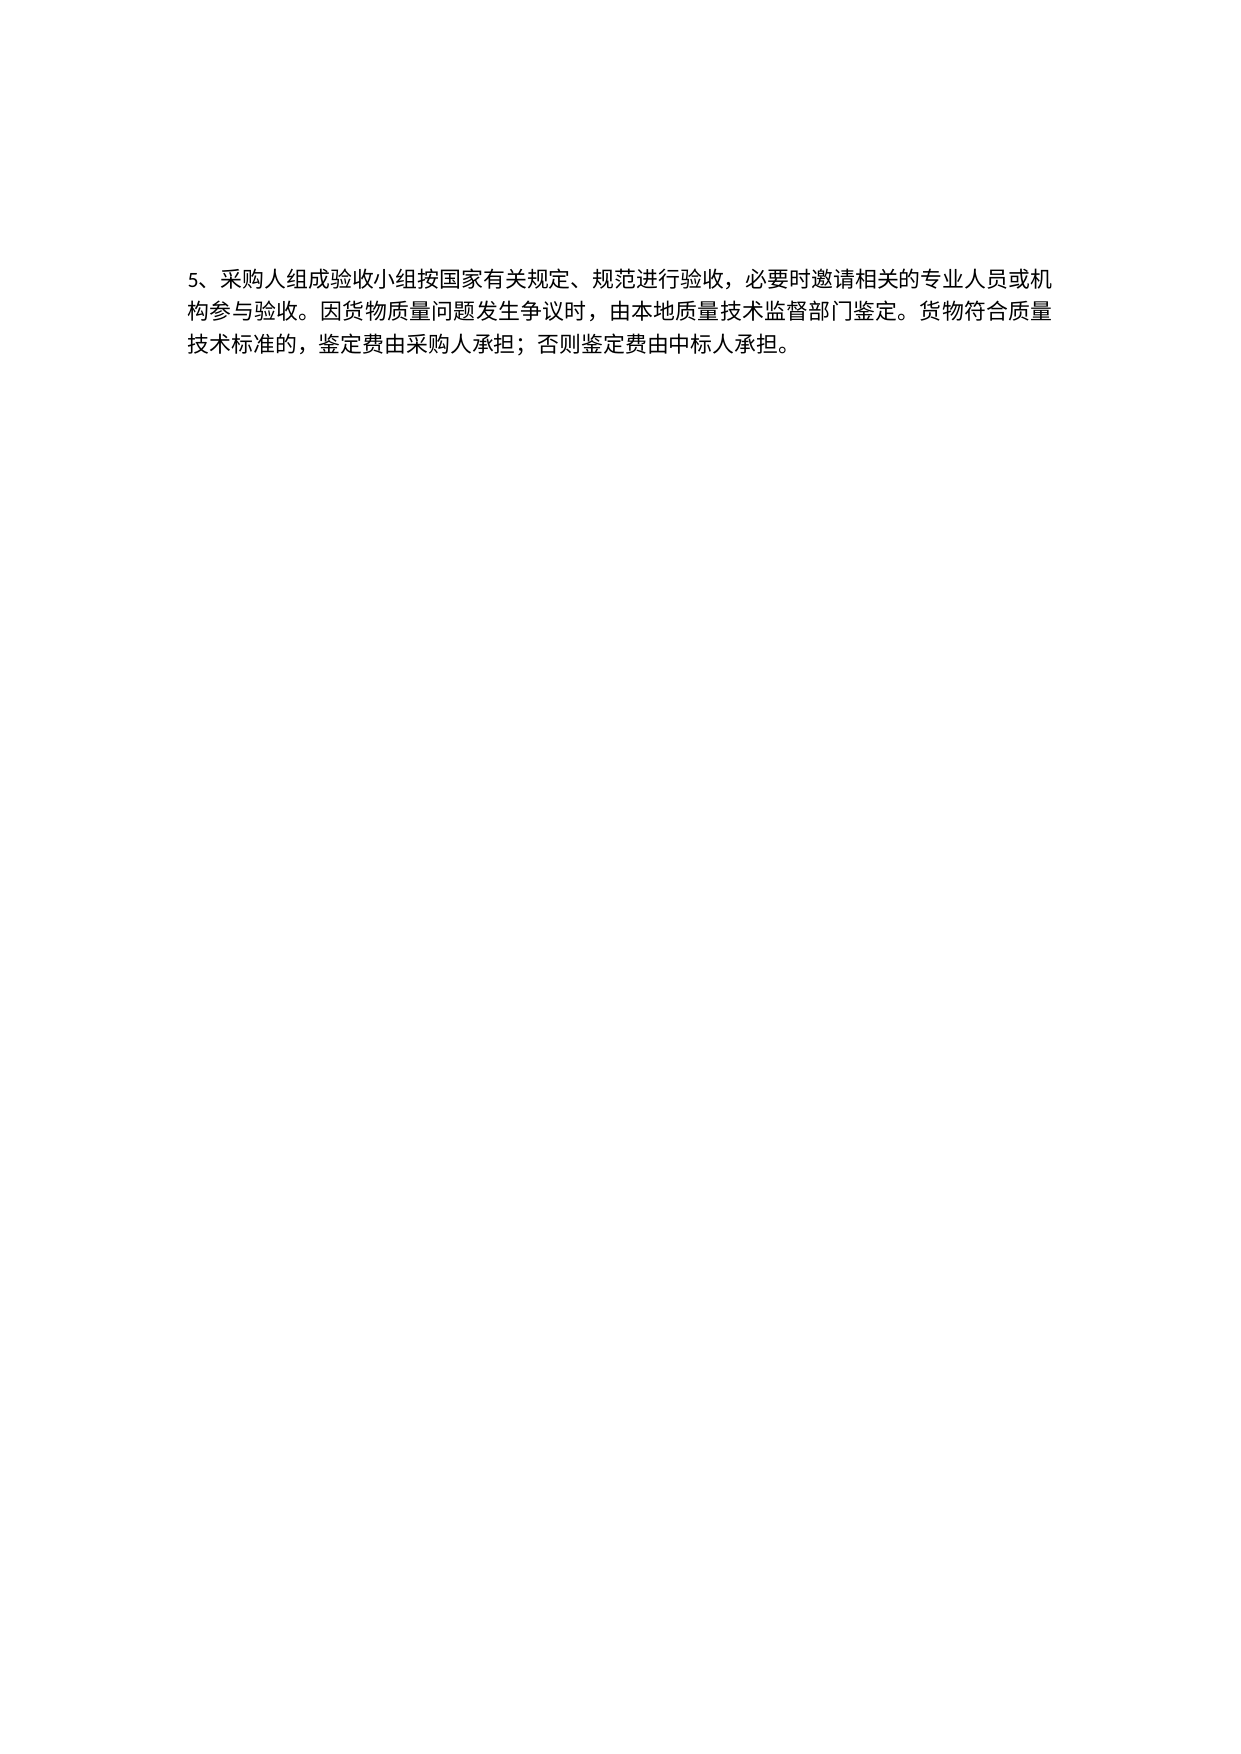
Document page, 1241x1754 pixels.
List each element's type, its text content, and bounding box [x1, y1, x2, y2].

text 5、采购人组成验收小组按国家有关规定、规范进行验收，必要时邀请相关的专业人员或机构参与验收。因货物质量问题发生争议时，由本地质量技术监督部门鉴定。货物符合质量技术标准的，鉴定费由采购人承担；否则鉴定费由中标人承担。 [187, 261, 1053, 359]
